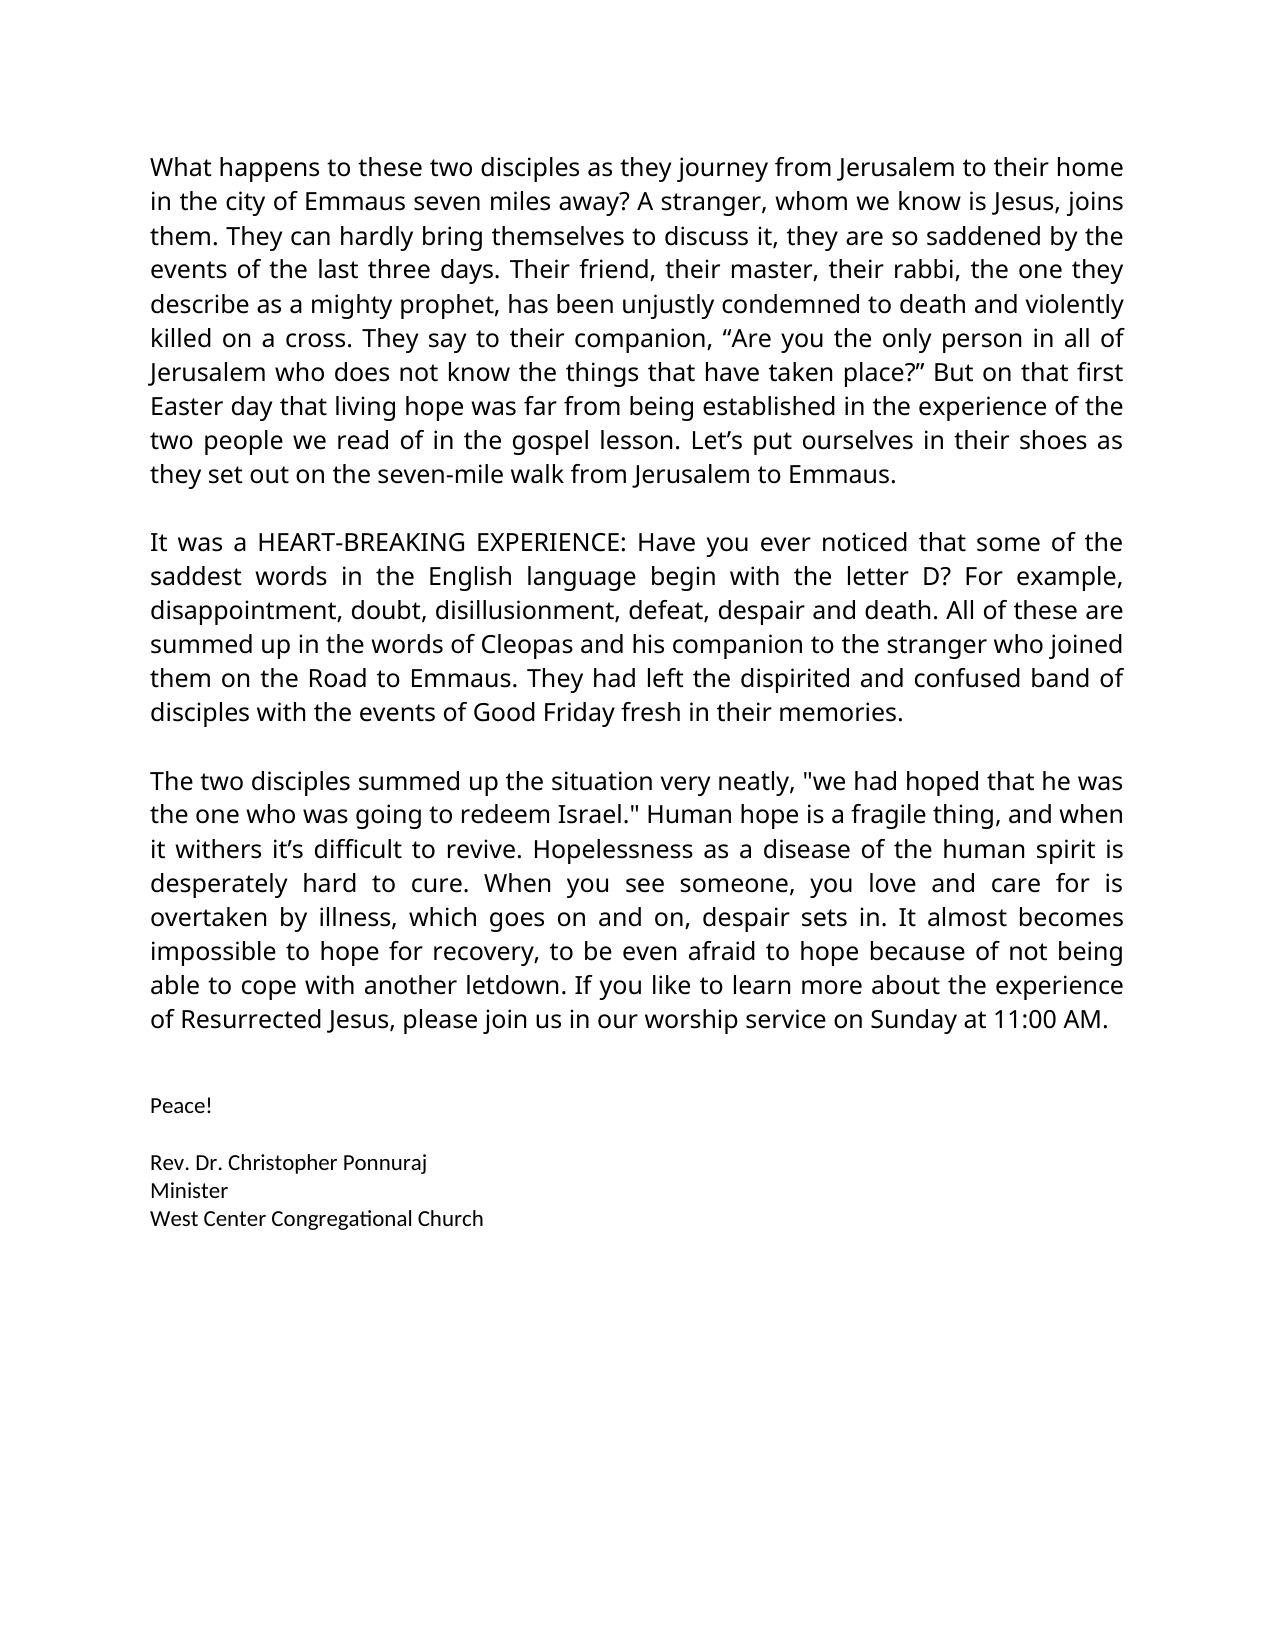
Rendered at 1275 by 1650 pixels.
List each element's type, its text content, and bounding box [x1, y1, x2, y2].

text Rev. Dr. Christopher Ponnuraj [150, 1148, 1125, 1176]
text What happens to these two disciples as they journey from Jerusalem to their home in the city of Emmaus seven miles away? A stranger, whom we know is Jesus, joins them. They can hardly bring themselves to discuss it, they are so saddened by the events of the last three days. Their friend, their master, their rabbi, the one they describe as a mighty prophet, has been unjustly condemned to death and violently killed on a cross. They say to their companion, “Are you the only person in all of Jerusalem who does not know the things that have taken place?” But on that first Easter day that living hope was far from being established in the experience of the two people we read of in the gospel lesson. Let’s put ourselves in their shoes as they set out on the seven-mile walk from Jerusalem to Emmaus. [150, 150, 1125, 491]
text The two disciples summed up the situation very neatly, "we had hoped that he was the one who was going to redeem Israel." Human hope is a fragile thing, and when it withers it’s difficult to revive. Hopelessness as a disease of the human spirit is desperately hard to cure. When you see someone, you love and care for is overtaken by illness, which goes on and on, despair sets in. It almost becomes impossible to hope for recovery, to be even afraid to hope because of not being able to cope with another letdown. If you like to learn more about the experience of Resurrected Jesus, please join us in our worship service on Sunday at 11:00 AM. [150, 763, 1125, 1036]
text Minister [150, 1176, 1125, 1204]
text It was a HEART-BREAKING EXPERIENCE: Have you ever noticed that some of the saddest words in the English language begin with the letter D? For example, disappointment, doubt, disillusionment, defeat, despair and death. All of these are summed up in the words of Cleopas and his companion to the stranger who joined them on the Road to Emmaus. They had left the dispirited and confused band of disciples with the events of Good Friday fresh in their memories. [150, 525, 1125, 729]
text Peace! [150, 1092, 1125, 1120]
text West Center Congregational Church [150, 1204, 1125, 1232]
